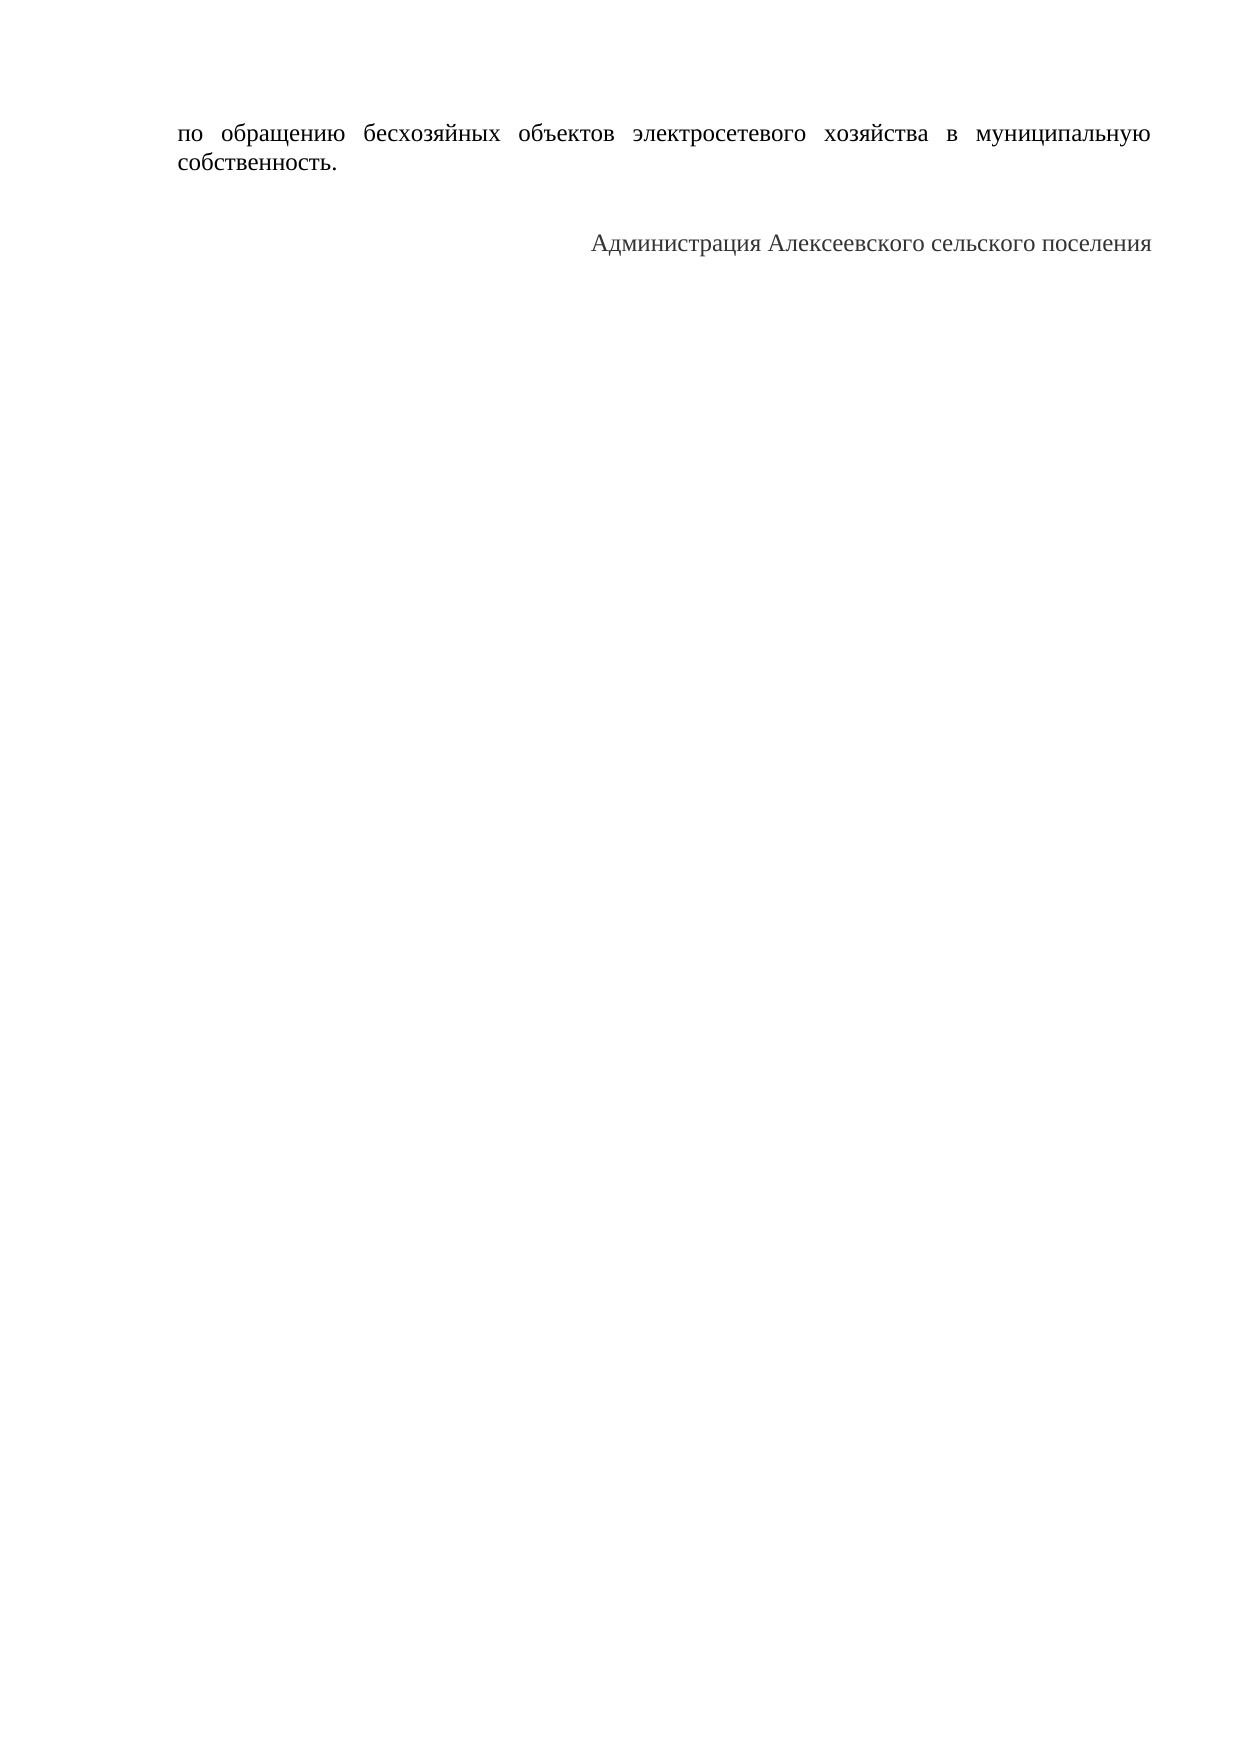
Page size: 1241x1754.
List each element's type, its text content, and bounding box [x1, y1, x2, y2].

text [177, 118, 1152, 176]
text Администрация Алексеевского сельского поселения [177, 228, 1152, 257]
